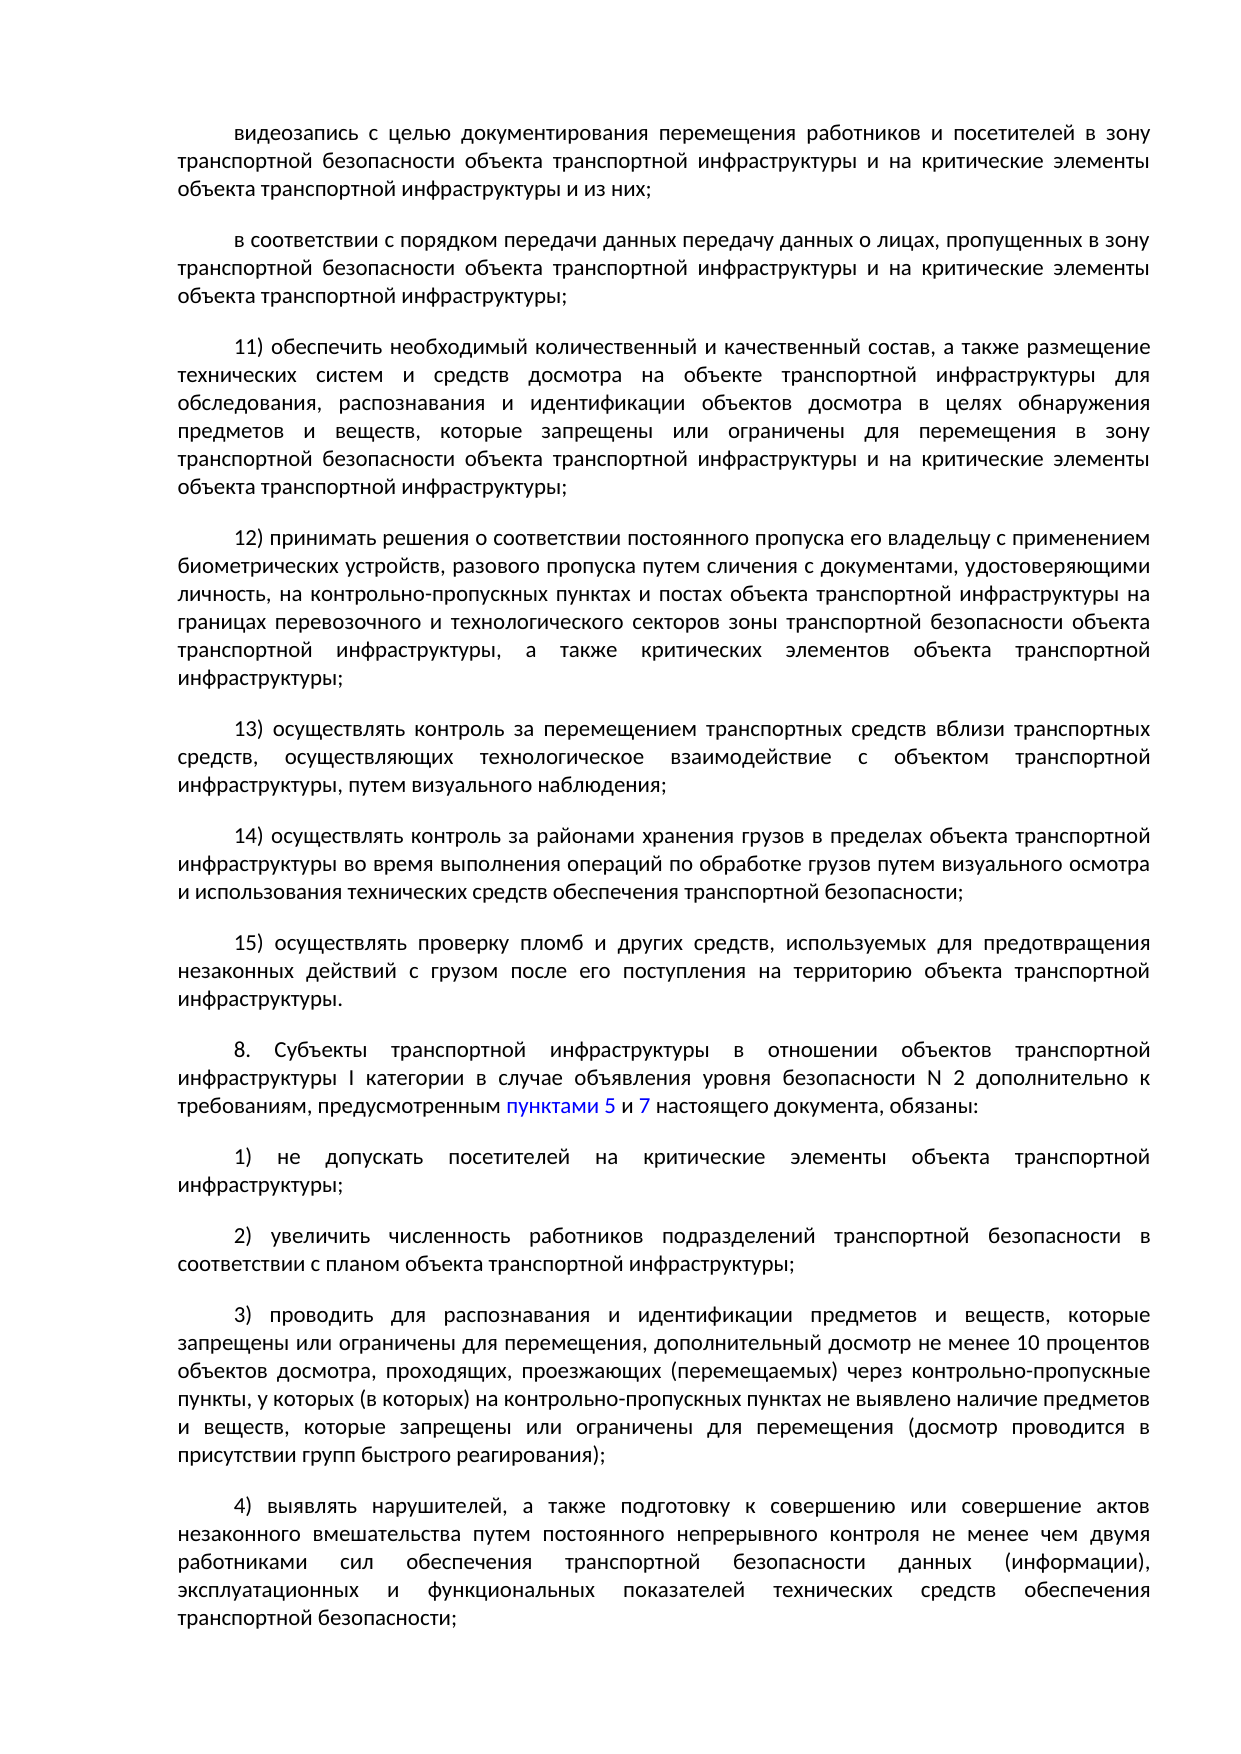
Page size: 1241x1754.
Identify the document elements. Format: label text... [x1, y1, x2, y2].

text 1) не допускать посетителей на критические элементы объекта транспортной инфраструктуры; [177, 1142, 1152, 1198]
text 11) обеспечить необходимый количественный и качественный состав, а также размещение технических систем и средств досмотра на объекте транспортной инфраструктуры для обследования, распознавания и идентификации объектов досмотра в целях обнаружения предметов и веществ, которые запрещены или ограничены для перемещения в зону транспортной безопасности объекта транспортной инфраструктуры и на критические элементы объекта транспортной инфраструктуры; [177, 332, 1152, 500]
text 13) осуществлять контроль за перемещением транспортных средств вблизи транспортных средств, осуществляющих технологическое взаимодействие с объектом транспортной инфраструктуры, путем визуального наблюдения; [177, 714, 1152, 798]
text в соответствии с порядком передачи данных передачу данных о лицах, пропущенных в зону транспортной безопасности объекта транспортной инфраструктуры и на критические элементы объекта транспортной инфраструктуры; [177, 225, 1152, 309]
text 14) осуществлять контроль за районами хранения грузов в пределах объекта транспортной инфраструктуры во время выполнения операций по обработке грузов путем визуального осмотра и использования технических средств обеспечения транспортной безопасности; [177, 821, 1152, 905]
text 2) увеличить численность работников подразделений транспортной безопасности в соответствии с планом объекта транспортной инфраструктуры; [177, 1221, 1152, 1277]
text видеозапись с целью документирования перемещения работников и посетителей в зону транспортной безопасности объекта транспортной инфраструктуры и на критические элементы объекта транспортной инфраструктуры и из них; [177, 118, 1152, 202]
text 12) принимать решения о соответствии постоянного пропуска его владельцу с применением биометрических устройств, разового пропуска путем сличения с документами, удостоверяющими личность, на контрольно-пропускных пунктах и постах объекта транспортной инфраструктуры на границах перевозочного и технологического секторов зоны транспортной безопасности объекта транспортной инфраструктуры, а также критических элементов объекта транспортной инфраструктуры; [177, 523, 1152, 691]
text 15) осуществлять проверку пломб и других средств, используемых для предотвращения незаконных действий с грузом после его поступления на территорию объекта транспортной инфраструктуры. [177, 928, 1152, 1012]
text 4) выявлять нарушителей, а также подготовку к совершению или совершение актов незаконного вмешательства путем постоянного непрерывного контроля не менее чем двумя работниками сил обеспечения транспортной безопасности данных (информации), эксплуатационных и функциональных показателей технических средств обеспечения транспортной безопасности; [177, 1491, 1152, 1631]
text 8. Субъекты транспортной инфраструктуры в отношении объектов транспортной инфраструктуры I категории в случае объявления уровня безопасности N 2 дополнительно к требованиям, предусмотренным пунктами 5 и 7 настоящего документа, обязаны: [177, 1035, 1152, 1119]
text 3) проводить для распознавания и идентификации предметов и веществ, которые запрещены или ограничены для перемещения, дополнительный досмотр не менее 10 процентов объектов досмотра, проходящих, проезжающих (перемещаемых) через контрольно-пропускные пункты, у которых (в которых) на контрольно-пропускных пунктах не выявлено наличие предметов и веществ, которые запрещены или ограничены для перемещения (досмотр проводится в присутствии групп быстрого реагирования); [177, 1300, 1152, 1468]
